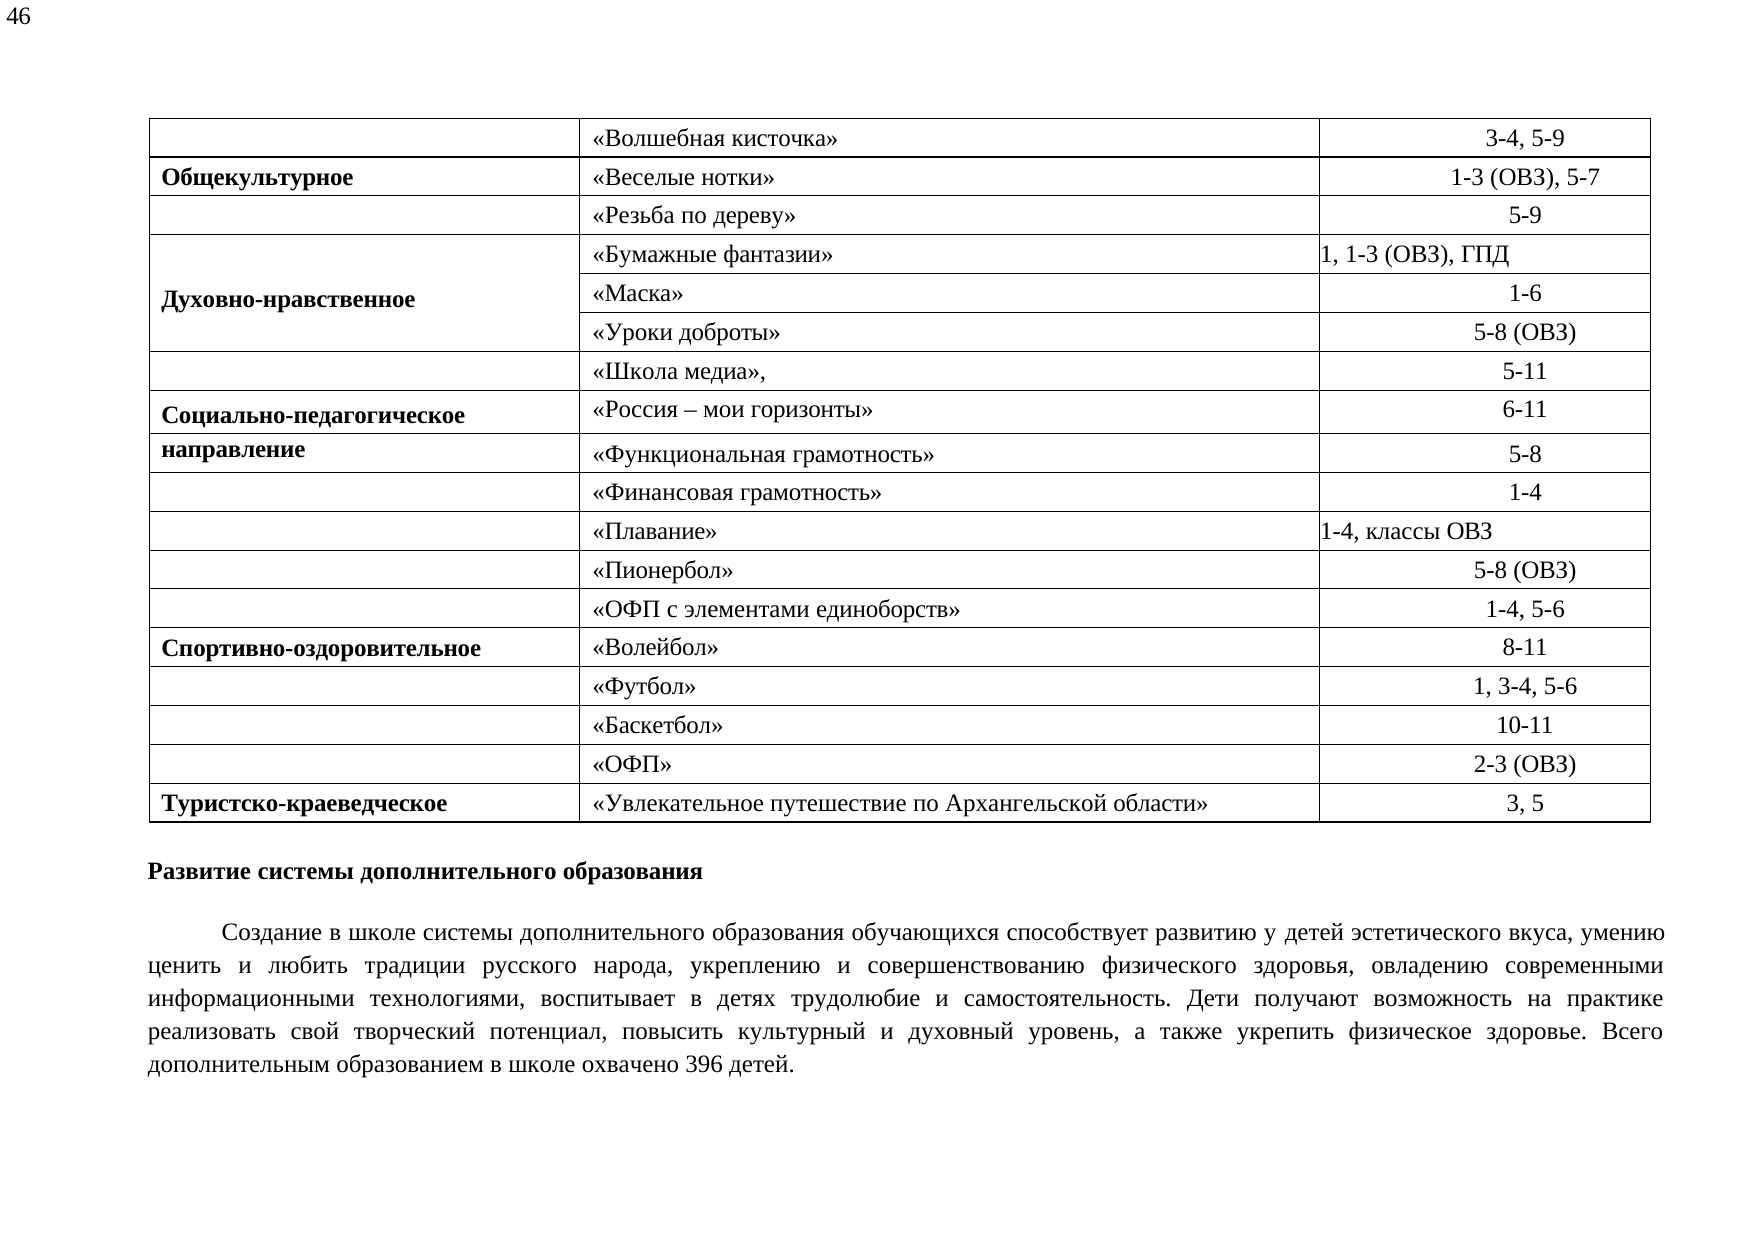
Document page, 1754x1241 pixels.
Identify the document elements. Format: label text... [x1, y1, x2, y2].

table_cell [150, 551, 579, 588]
table_cell направление [150, 434, 579, 472]
table_cell «Пионербол» [580, 551, 1319, 588]
table_cell 5-8 (ОВЗ) [1320, 551, 1650, 588]
table_cell 2-3 (ОВЗ) [1320, 745, 1650, 782]
table_cell «ОФП» [580, 745, 1319, 782]
table_cell «Маска» [580, 274, 1319, 312]
table_cell 1-6 [1320, 274, 1650, 312]
table_cell Общекультурное [150, 158, 579, 195]
table_header [150, 119, 579, 156]
table_cell [150, 473, 579, 511]
table_cell «Волейбол» [580, 628, 1319, 666]
table_cell «Увлекательное путешествие по Архангельской области» [580, 784, 1319, 821]
table_cell 6-11 [1320, 391, 1650, 433]
table_cell 5-11 [1320, 352, 1650, 389]
table_cell «Школа медиа», [580, 352, 1319, 389]
table_cell «Футбол» [580, 667, 1319, 705]
table_cell [150, 745, 579, 782]
table_cell «Резьба по дереву» [580, 196, 1319, 234]
table_cell 5-8 [1320, 434, 1650, 472]
table_cell 1, 1-3 (ОВЗ), ГПД [1320, 235, 1650, 273]
table_cell 1-4, классы ОВЗ [1320, 512, 1650, 550]
table_cell [150, 589, 579, 627]
table_cell [150, 706, 579, 744]
table_cell «Плавание» [580, 512, 1319, 550]
table_cell 1-4 [1320, 473, 1650, 511]
table_cell «Уроки доброты» [580, 313, 1319, 351]
table_cell Спортивно-оздоровительное [150, 628, 579, 666]
table_cell 10-11 [1320, 706, 1650, 744]
table_cell «Финансовая грамотность» [580, 473, 1319, 511]
table_cell [150, 667, 579, 705]
table_cell «Функциональная грамотность» [580, 434, 1319, 472]
text Развитие системы дополнительного образования [147, 856, 1739, 885]
table_cell Духовно-нравственное [150, 235, 579, 351]
table_cell [150, 352, 579, 389]
table_cell Туристско-краеведческое [150, 784, 579, 821]
table_cell «Баскетбол» [580, 706, 1319, 744]
table_cell [150, 512, 579, 550]
table_cell 5-9 [1320, 196, 1650, 234]
table_cell «ОФП с элементами единоборств» [580, 589, 1319, 627]
table_cell 5-8 (ОВЗ) [1320, 313, 1650, 351]
table_cell «Бумажные фантазии» [580, 235, 1319, 273]
table_cell 1-3 (ОВЗ), 5-7 [1320, 158, 1650, 195]
table_cell «Веселые нотки» [580, 158, 1319, 195]
table_header 3-4, 5-9 [1320, 119, 1650, 156]
table_cell 1, 3-4, 5-6 [1320, 667, 1650, 705]
table_cell 8-11 [1320, 628, 1650, 666]
text Создание в школе системы дополнительного образования обучающихся способствует развитию у детей эстетического вкуса, умению ценить и любить традиции русского народа, укреплению и совершенствованию физического здоровья, овладению современными информационными технологиями, воспитывает в детях трудолюбие и самостоятельность. Дети получают возможность на практике реализовать свой творческий потенциал, повысить культурный и духовный уровень, а также укрепить физическое здоровье. Всего дополнительным образованием в школе охвачено 396 детей. [148, 917, 1666, 1078]
table_cell «Россия – мои горизонты» [580, 391, 1319, 433]
table_cell 3, 5 [1320, 784, 1650, 821]
table_cell 1-4, 5-6 [1320, 589, 1650, 627]
table_cell [150, 196, 579, 234]
table_cell Социально-педагогическое [150, 391, 579, 433]
table_header «Волшебная кисточка» [580, 119, 1319, 156]
